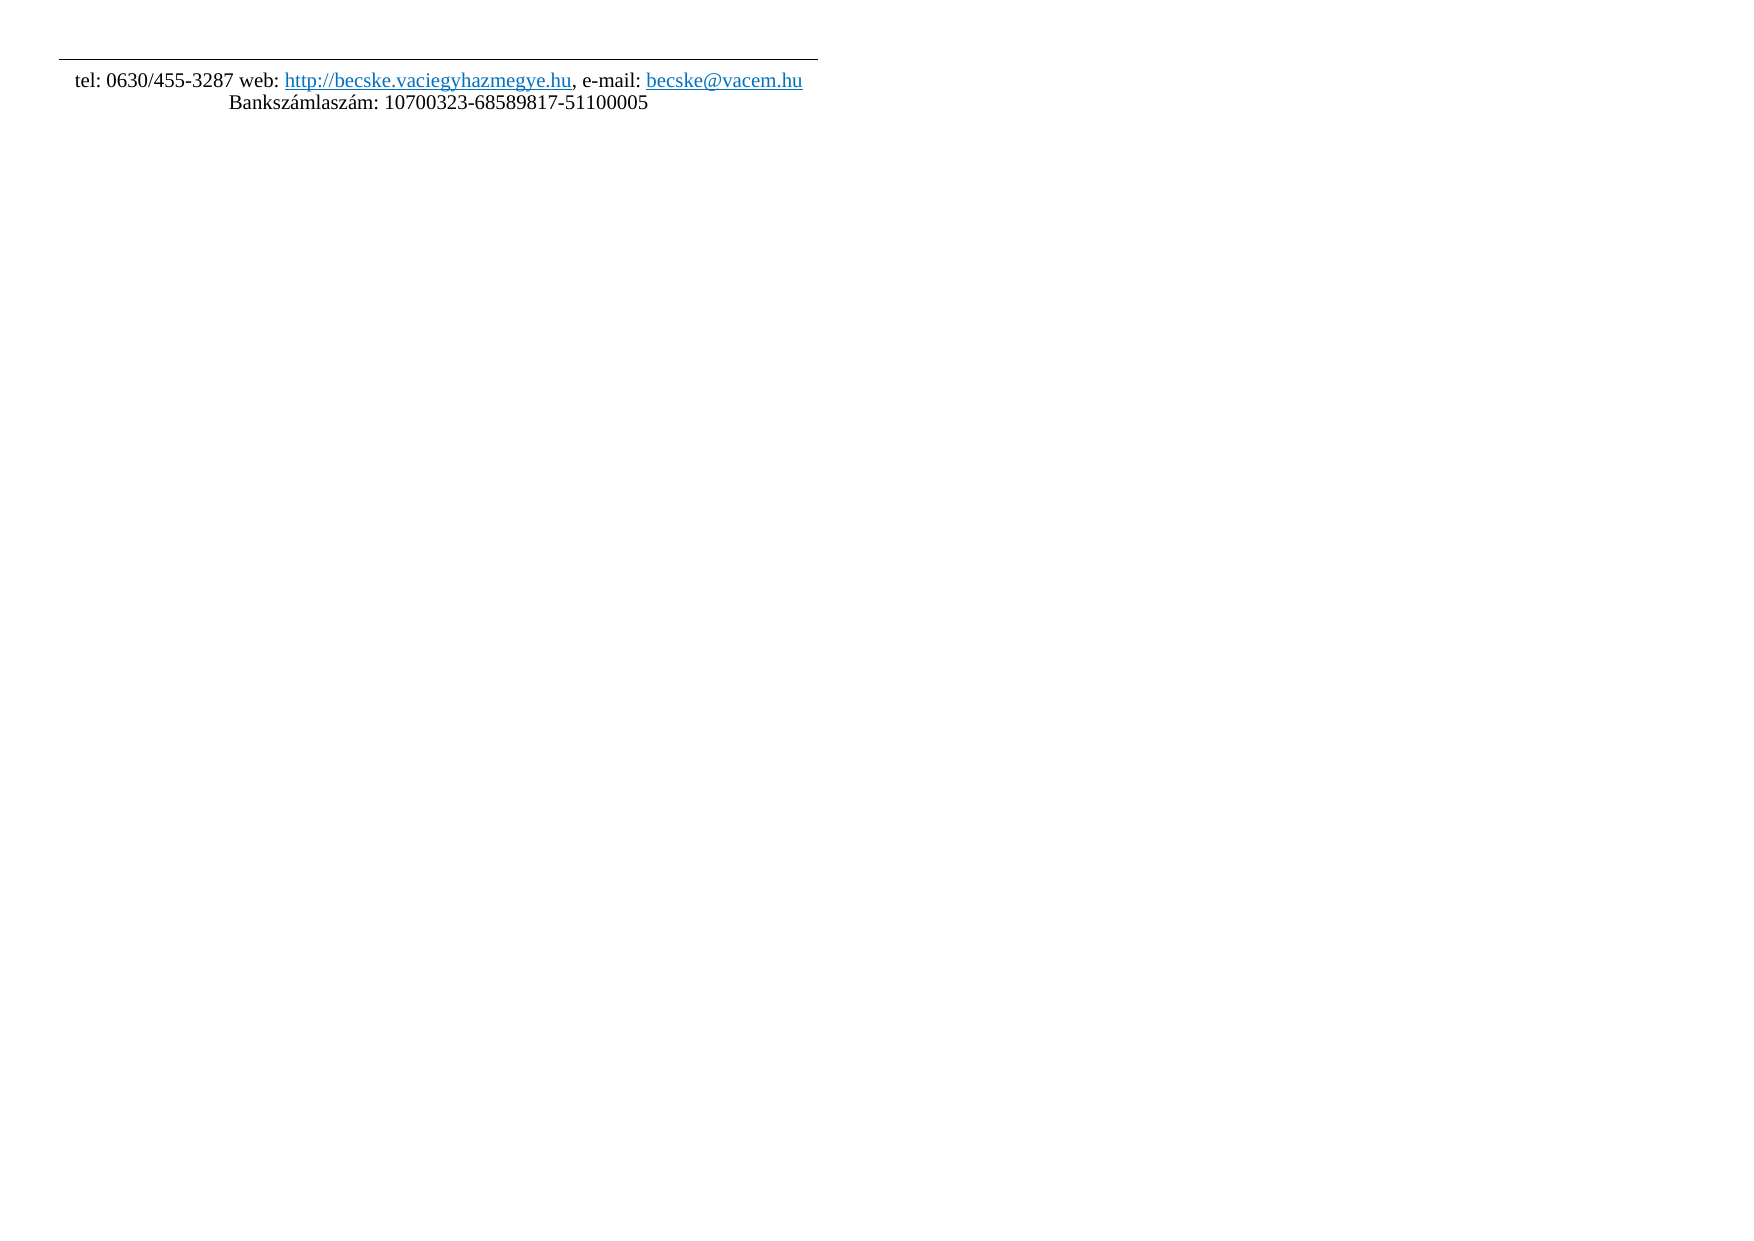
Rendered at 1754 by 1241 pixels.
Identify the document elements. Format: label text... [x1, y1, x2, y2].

text tel: 0630/455-3287 web: http://becske.vaciegyhazmegye.hu, e-mail: becske@vacem.hu [59, 60, 818, 92]
text Bankszámlaszám: 10700323-68589817-51100005 [59, 92, 818, 114]
